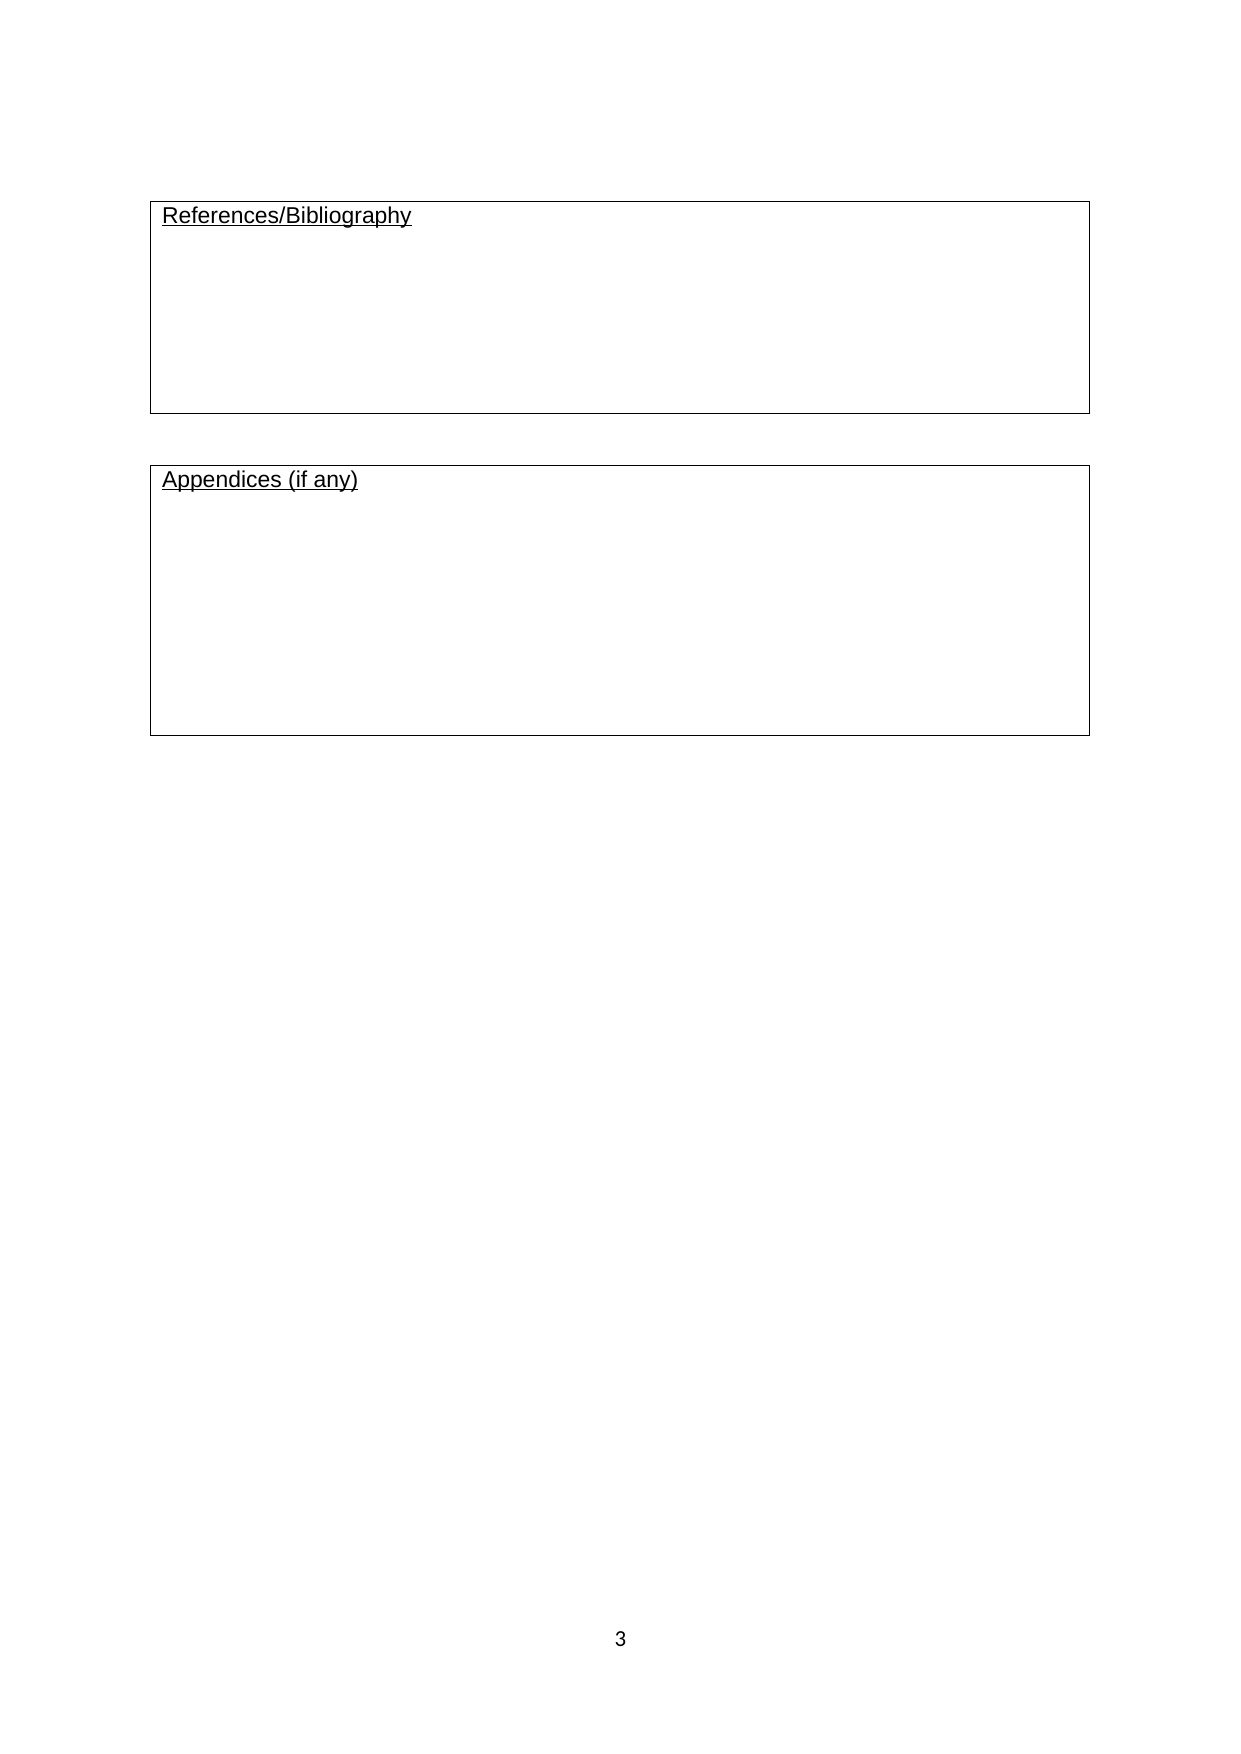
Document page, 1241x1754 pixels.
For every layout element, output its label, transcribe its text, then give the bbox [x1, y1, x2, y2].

table_header References/Bibliography [151, 202, 1089, 413]
table_header Appendices (if any) [151, 466, 1089, 734]
